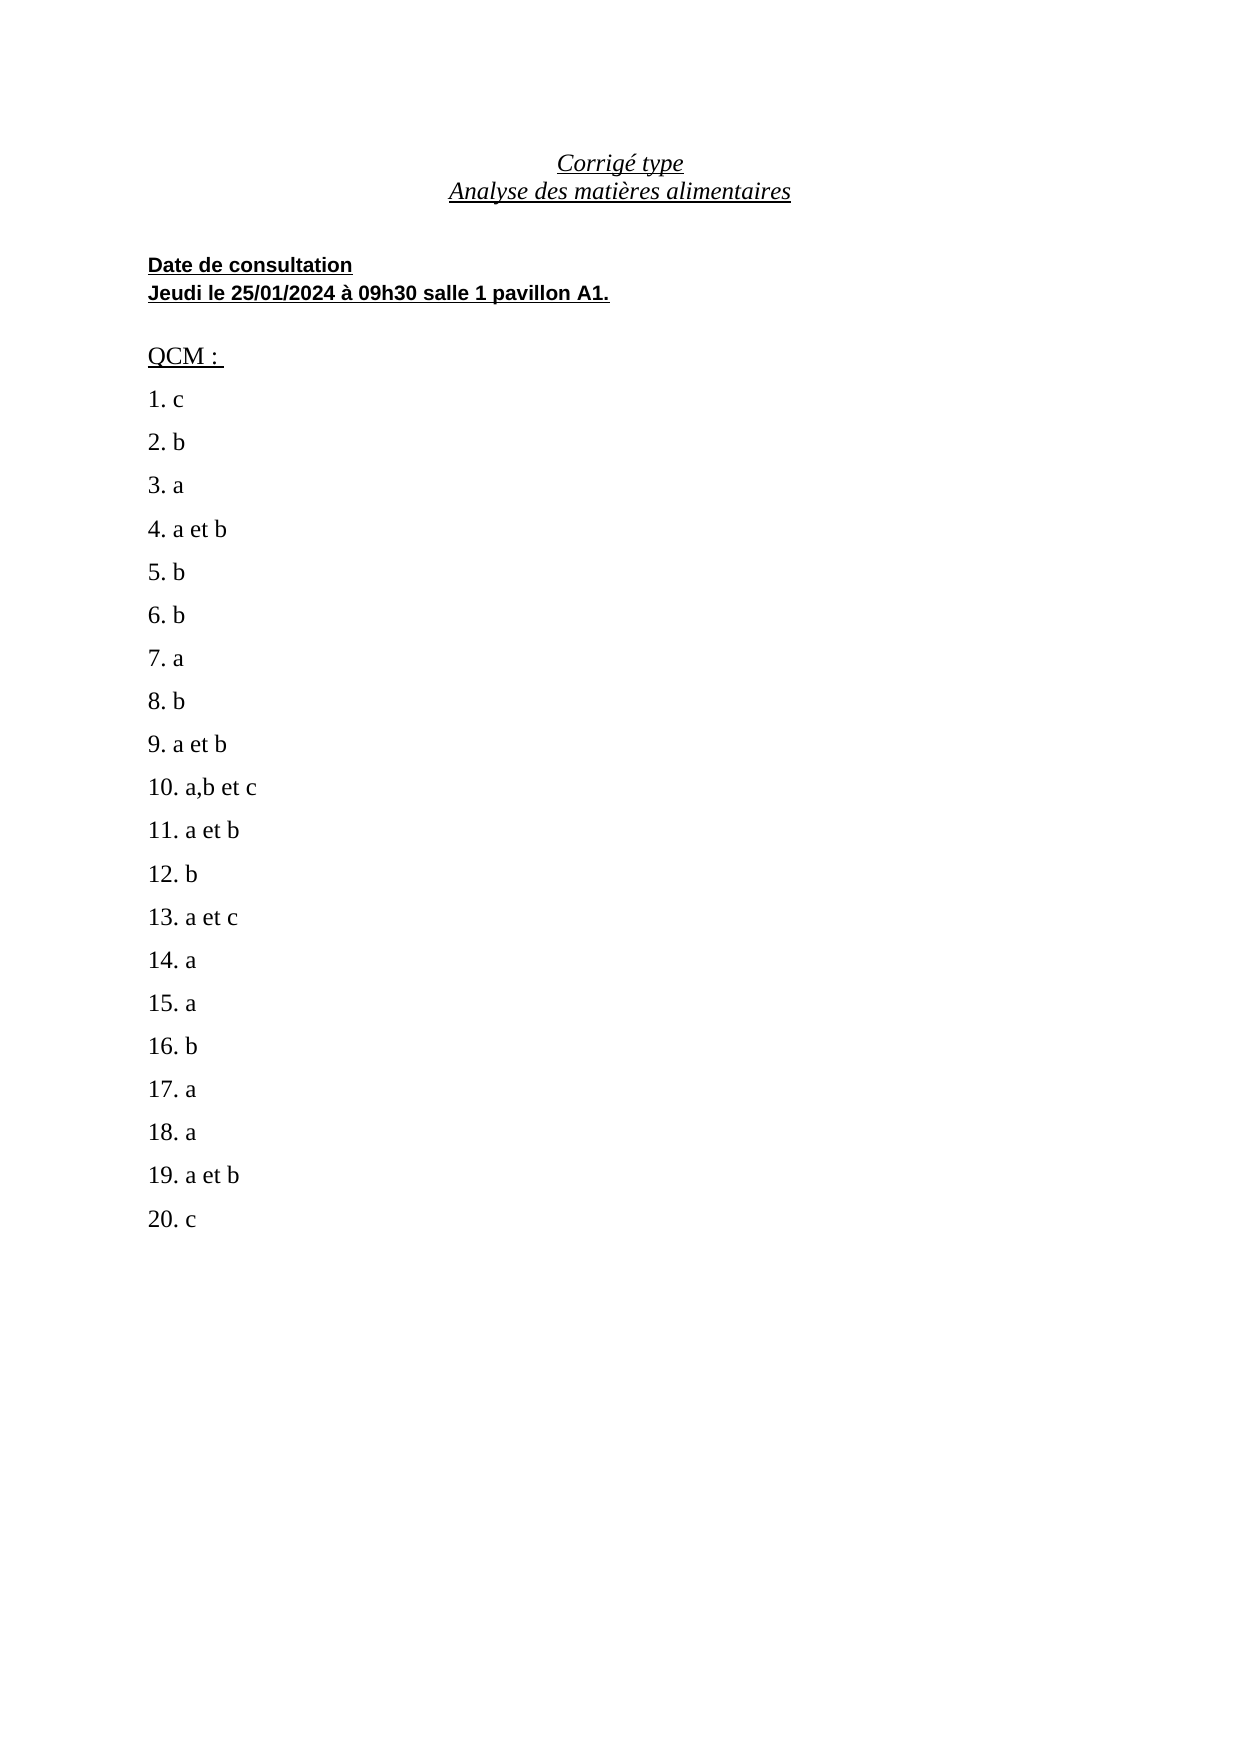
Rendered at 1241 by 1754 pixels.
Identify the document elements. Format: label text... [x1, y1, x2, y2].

text Corrigé type [148, 148, 1093, 176]
text 18. a [148, 1117, 1093, 1146]
text 20. c [148, 1204, 1093, 1232]
text QCM : [148, 341, 1093, 370]
text 4. a et b [148, 514, 1093, 542]
text 8. b [148, 686, 1093, 715]
text 14. a [148, 945, 1093, 974]
text 1. c [148, 384, 1093, 413]
text 7. a [148, 643, 1093, 672]
text 10. a,b et c [148, 772, 1093, 801]
text 17. a [148, 1074, 1093, 1103]
text 19. a et b [148, 1161, 1093, 1189]
text Date de consultation [148, 253, 1093, 277]
text 16. b [148, 1031, 1093, 1060]
text 5. b [148, 557, 1093, 586]
text 11. a et b [148, 816, 1093, 844]
text 3. a [148, 471, 1093, 499]
text Analyse des matières alimentaires [148, 176, 1093, 205]
text 15. a [148, 988, 1093, 1017]
text 13. a et c [148, 902, 1093, 931]
text Jeudi le 25/01/2024 à 09h30 salle 1 pavillon A1. [148, 281, 1093, 305]
text 12. b [148, 859, 1093, 887]
text 9. a et b [148, 729, 1093, 758]
text 2. b [148, 427, 1093, 456]
text 6. b [148, 600, 1093, 629]
